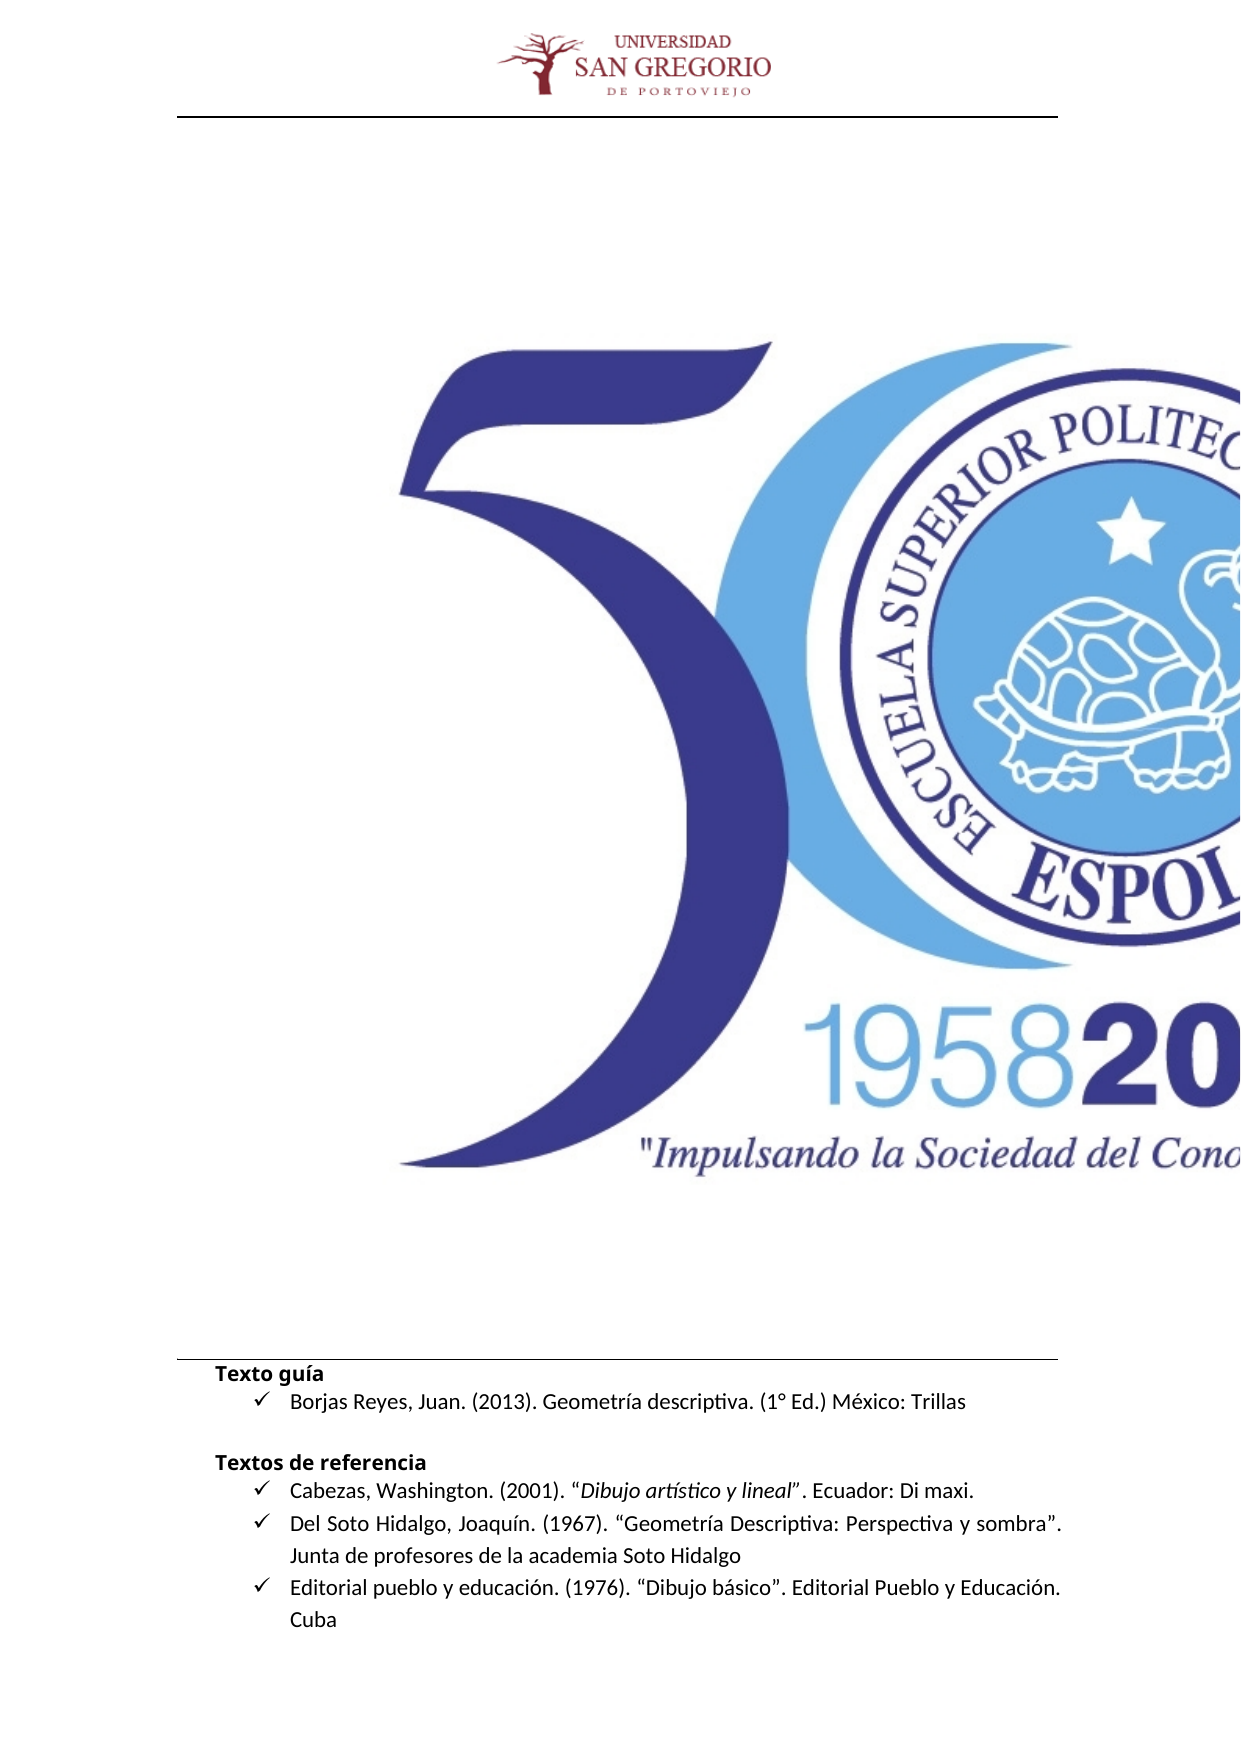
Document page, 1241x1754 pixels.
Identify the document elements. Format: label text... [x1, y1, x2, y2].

text Textos de referencia [215, 1448, 1063, 1476]
picture [177, 160, 1241, 1359]
list Del Soto Hidalgo, Joaquín. (1967). “Geometría Descriptiva: Perspectiva y sombra”. Junta de profesores de la academia Soto Hidalgo [252, 1509, 1063, 1569]
text Texto guía [215, 1359, 1063, 1387]
list Cabezas, Washington. (2001). “Dibujo artístico y lineal”. Ecuador: Di maxi. [252, 1476, 1063, 1504]
list Editorial pueblo y educación. (1976). “Dibujo básico”. Editorial Pueblo y Educación. Cuba [252, 1573, 1063, 1633]
picture [489, 8, 782, 116]
list Borjas Reyes, Juan. (2013). Geometría descriptiva. (1° Ed.) México: Trillas [252, 1387, 1063, 1415]
